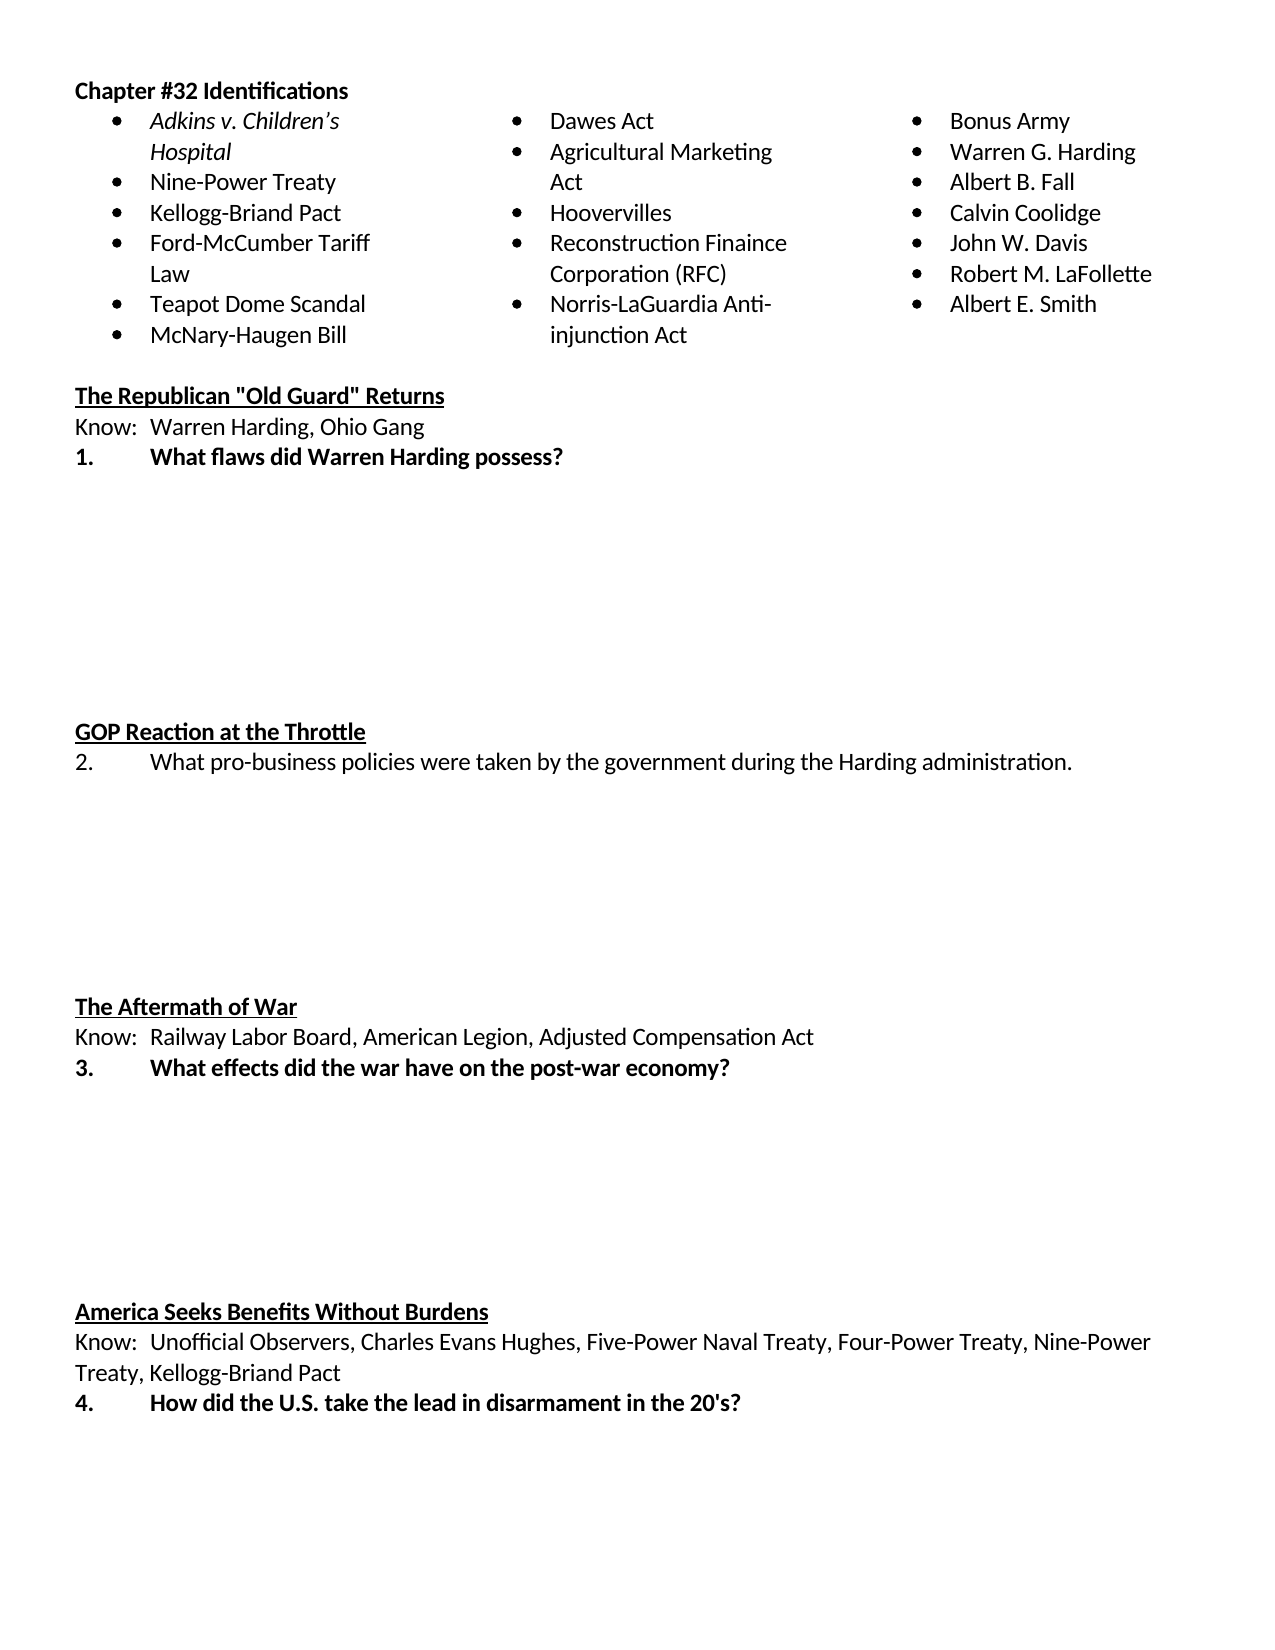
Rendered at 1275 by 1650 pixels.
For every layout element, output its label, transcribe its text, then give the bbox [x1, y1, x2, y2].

text The Republican "Old Guard" Returns [75, 350, 1200, 411]
text The Aftermath of War [75, 991, 1200, 1021]
list Robert M. LaFollette [912, 258, 1200, 289]
text Know: Unofficial Observers, Charles Evans Hughes, Five-Power Naval Treaty, Four-Power Treaty, Nine-Power Treaty, Kellogg-Briand Pact [75, 1326, 1200, 1387]
list Ford-McCumber Tariff Law [112, 228, 400, 289]
list Teapot Dome Scandal [112, 289, 400, 319]
list Albert E. Smith [912, 289, 1200, 319]
list Bonus Army [912, 106, 1200, 136]
list Warren G. Harding [912, 136, 1200, 167]
list Reconstruction Finaince Corporation (RFC) [512, 228, 800, 289]
text Know: Gang [75, 411, 1200, 441]
text 1. What flaws did Warren Harding possess? [75, 441, 1200, 472]
list Dawes Act [512, 106, 800, 136]
list John W. Davis [912, 228, 1200, 258]
text Chapter #32 Identifications [75, 75, 1200, 106]
list Hoovervilles [512, 197, 800, 228]
text 4. How did the U.S. take the lead in disarmament in the 20's? [75, 1387, 1200, 1418]
list Kellogg-Briand Pact [112, 197, 400, 228]
text 2. What pro-business policies were taken by the government during the Harding administration. [75, 746, 1200, 777]
text Know: Railway Labor Board, American Legion, Adjusted Compensation Act [75, 1021, 1200, 1052]
list Albert B. Fall [912, 167, 1200, 197]
list Adkins v. Children’s Hospital [112, 106, 400, 167]
list Nine-Power Treaty [112, 167, 400, 197]
list Norris-LaGuardia Anti-injunction Act [512, 289, 800, 350]
text 3. What effects did the war have on the post-war economy? [75, 1052, 1200, 1082]
list McNary-Haugen Bill [112, 319, 400, 350]
text GOP Reaction at the Throttle [75, 716, 1200, 746]
text America Seeks Benefits Without Burdens [75, 1296, 1200, 1326]
list Agricultural Marketing Act [512, 136, 800, 197]
list Calvin Coolidge [912, 197, 1200, 228]
